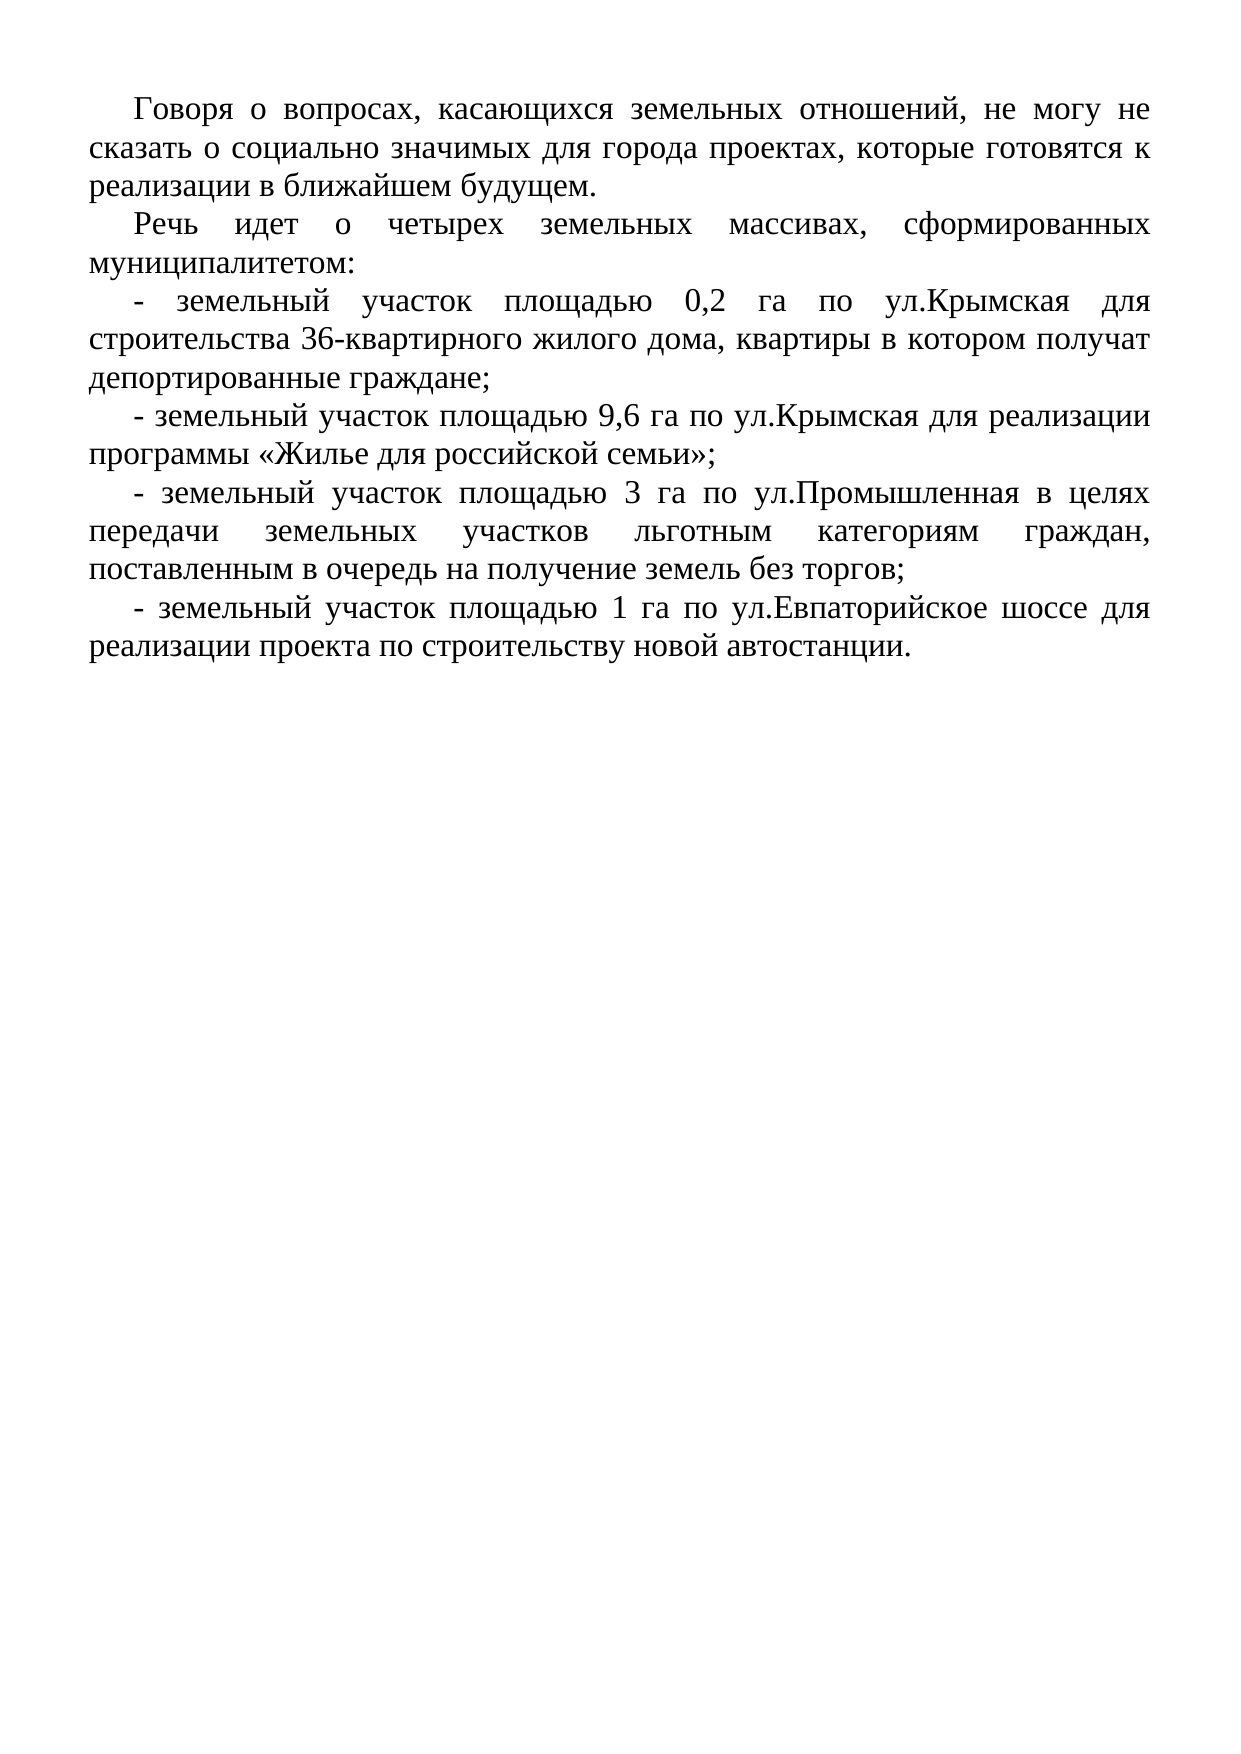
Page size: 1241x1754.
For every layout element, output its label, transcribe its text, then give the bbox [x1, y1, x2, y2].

text - земельный участок площадью 3 га по ул.Промышленная в целях передачи земельных участков льготным категориям граждан, поставленным в очередь на получение земель без торгов; [89, 472, 1152, 587]
text - земельный участок площадью 0,2 га по ул.Крымская для строительства 36-квартирного жилого дома, квартиры в котором получат депортированные граждане; [89, 280, 1152, 395]
text Речь идет о четырех земельных массивах, сформированных муниципалитетом: [89, 204, 1152, 280]
text - земельный участок площадью 1 га по ул.Евпаторийское шоссе для реализации проекта по строительству новой автостанции. [89, 587, 1152, 664]
text Говоря о вопросах, касающихся земельных отношений, не могу не сказать о социально значимых для города проектах, которые готовятся к реализации в ближайшем будущем. [89, 89, 1152, 204]
text - земельный участок площадью 9,6 га по ул.Крымская для реализации программы «Жилье для российской семьи»; [89, 395, 1152, 472]
